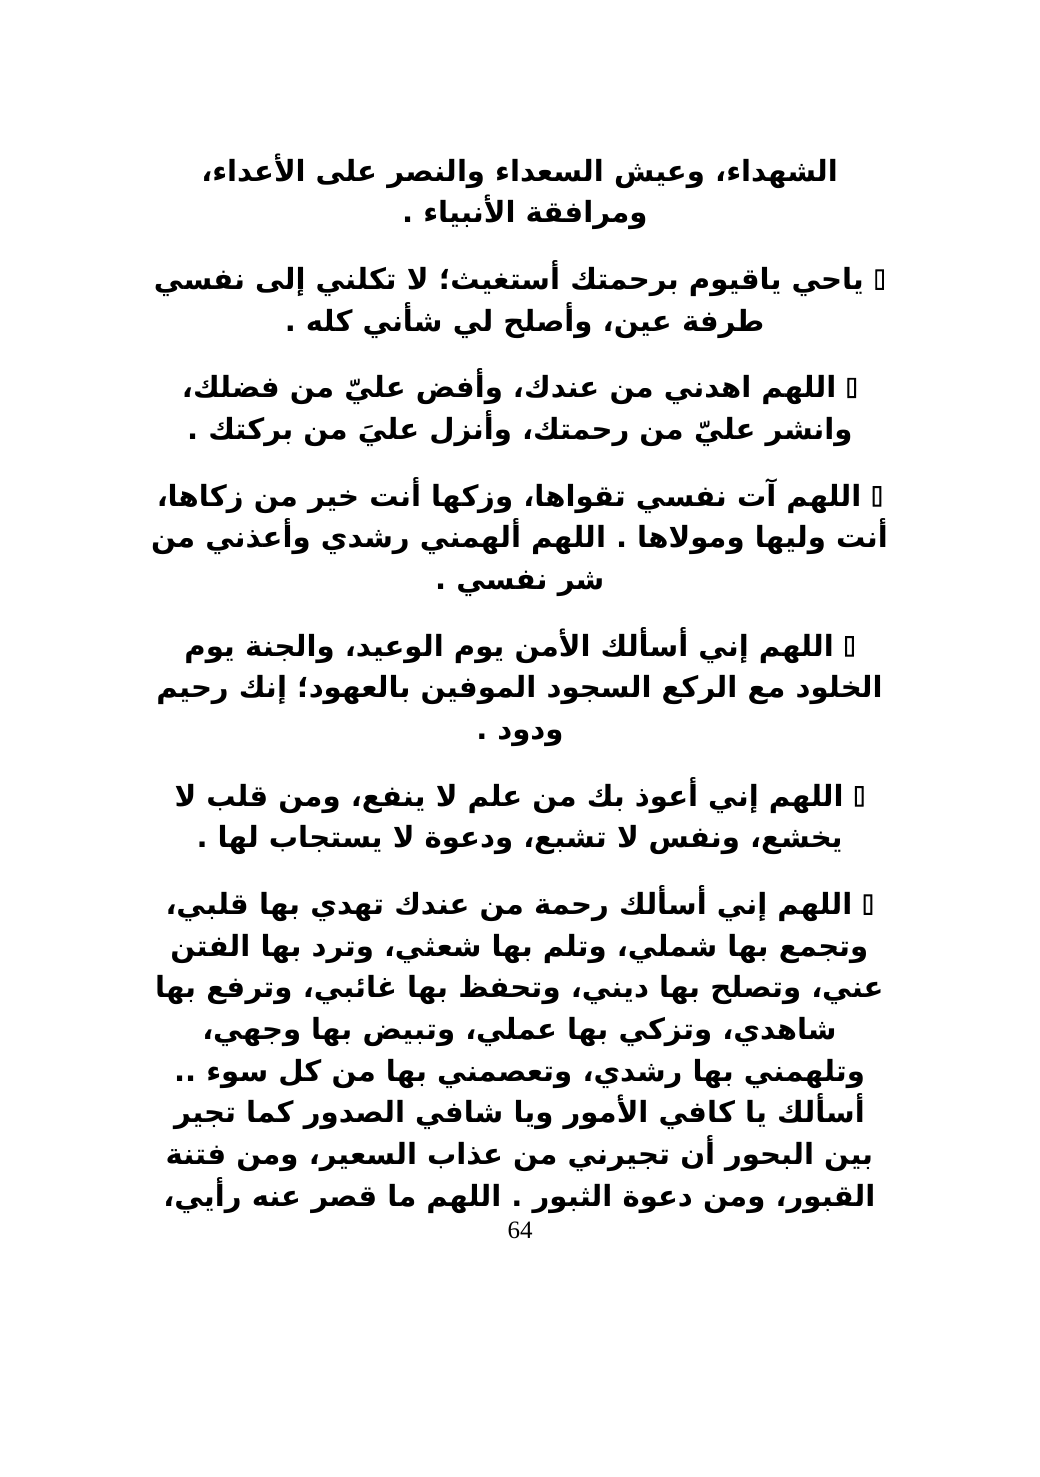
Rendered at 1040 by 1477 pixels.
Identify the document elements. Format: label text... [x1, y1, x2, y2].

text اللهم اهدني من عندك، وأفض عليّ من فضلك، وانشر عليّ من رحمتك، وأنزل عليَ من بركتك . [148, 364, 892, 448]
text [148, 881, 892, 1214]
text اللهم إني أعوذ بك من علم لا ينفع، ومن قلب لا يخشع، ونفس لا تشبع، ودعوة لا يستجاب لها . [148, 773, 892, 856]
text اللهم آت نفسي تقواها، وزكها أنت خير من زكاها، أنت وليها ومولاها . اللهم ألهمني رشدي وأعذني من شر نفسي . [148, 473, 892, 598]
text ياحي ياقيوم برحمتك أستغيث؛ لا تكلني إلى نفسي طرفة عين، وأصلح لي شأني كله . [148, 256, 892, 339]
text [148, 148, 892, 231]
text اللهم إني أسألك الأمن يوم الوعيد، والجنة يوم الخلود مع الركع السجود الموفين بالعهود؛ إنك رحيم ودود . [148, 623, 892, 748]
